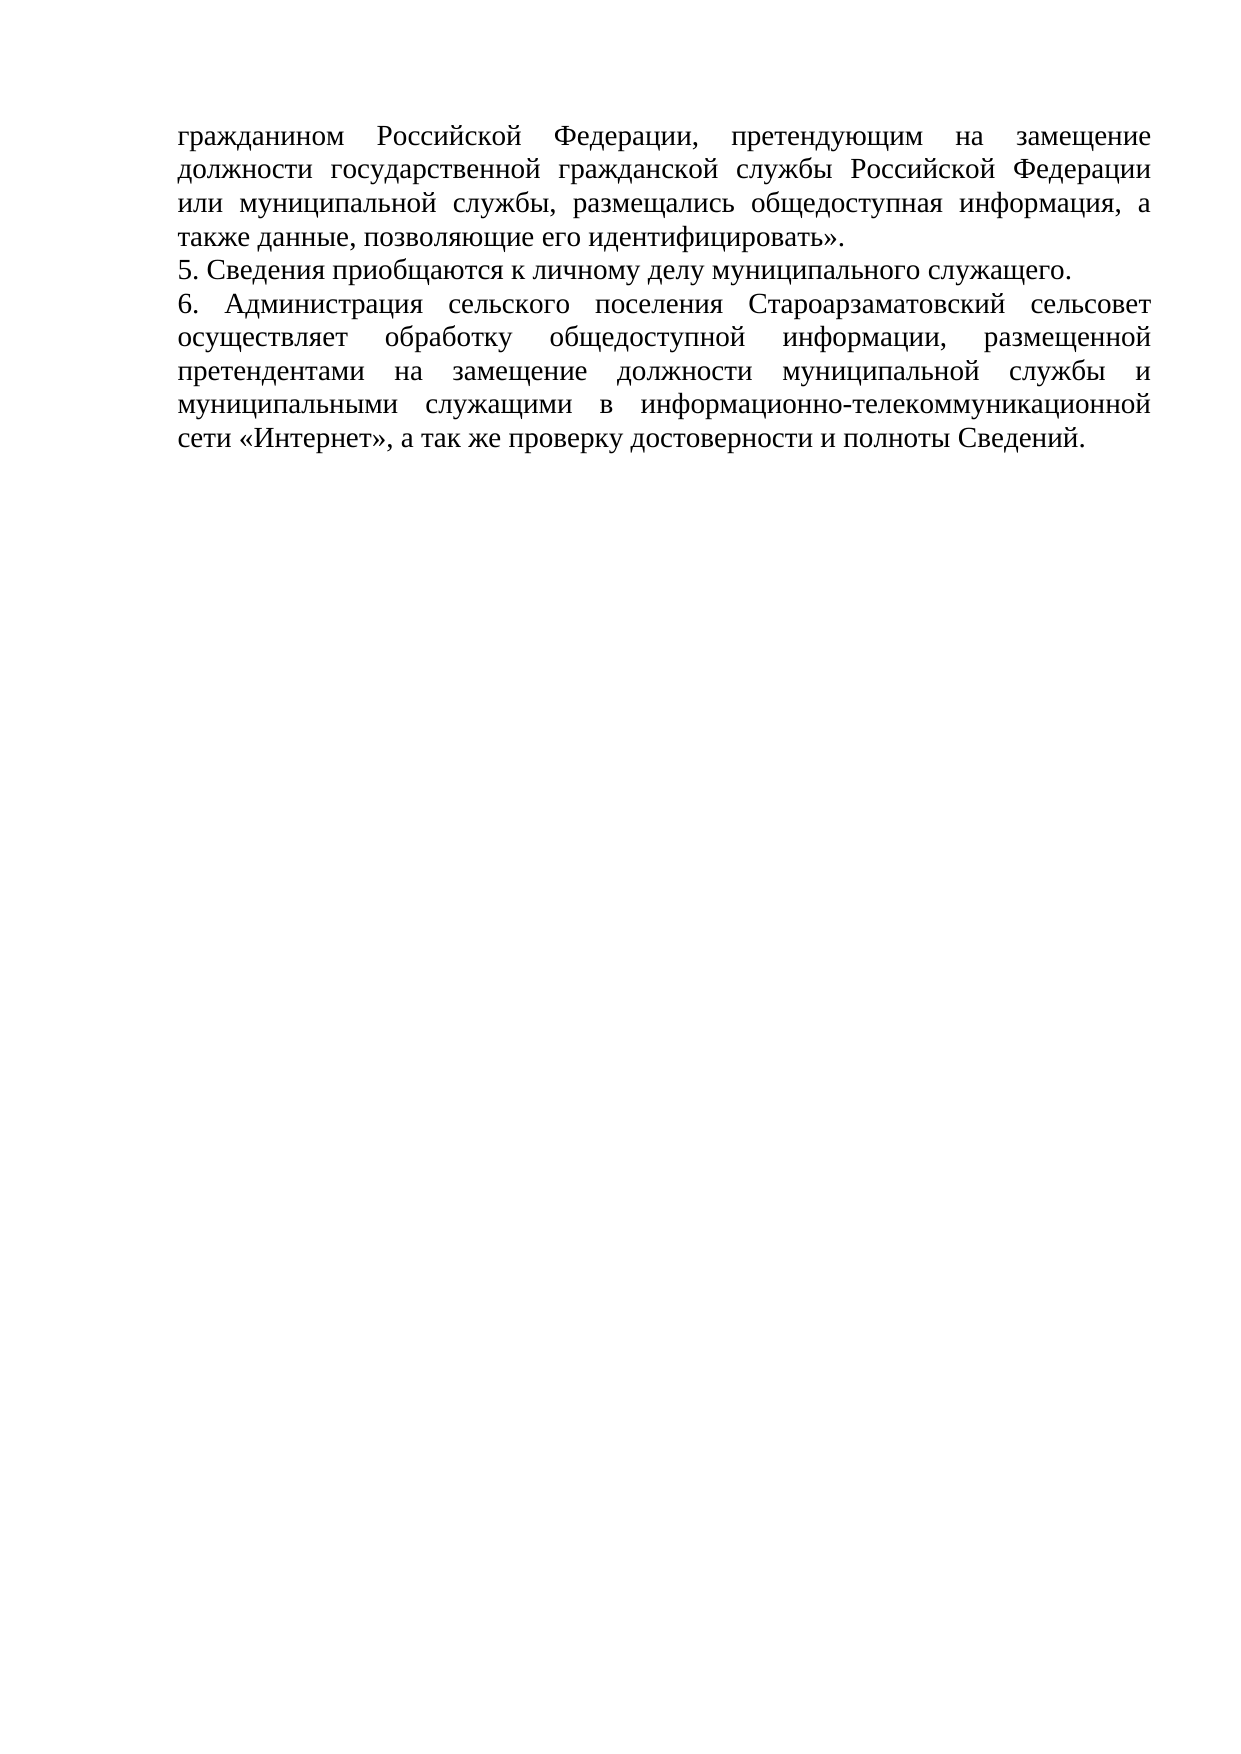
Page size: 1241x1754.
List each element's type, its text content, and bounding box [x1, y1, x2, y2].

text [177, 118, 1152, 252]
text 5. Сведения приобщаются к личному делу муниципального служащего. [177, 252, 1152, 286]
text 6. Администрация сельского поселения Староарзаматовский сельсовет осуществляет обработку общедоступной информации, размещенной претендентами на замещение должности муниципальной службы и муниципальными служащими в информационно-телекоммуникационной сети «Интернет», а так же проверку достоверности и полноты Сведений. [177, 286, 1152, 453]
